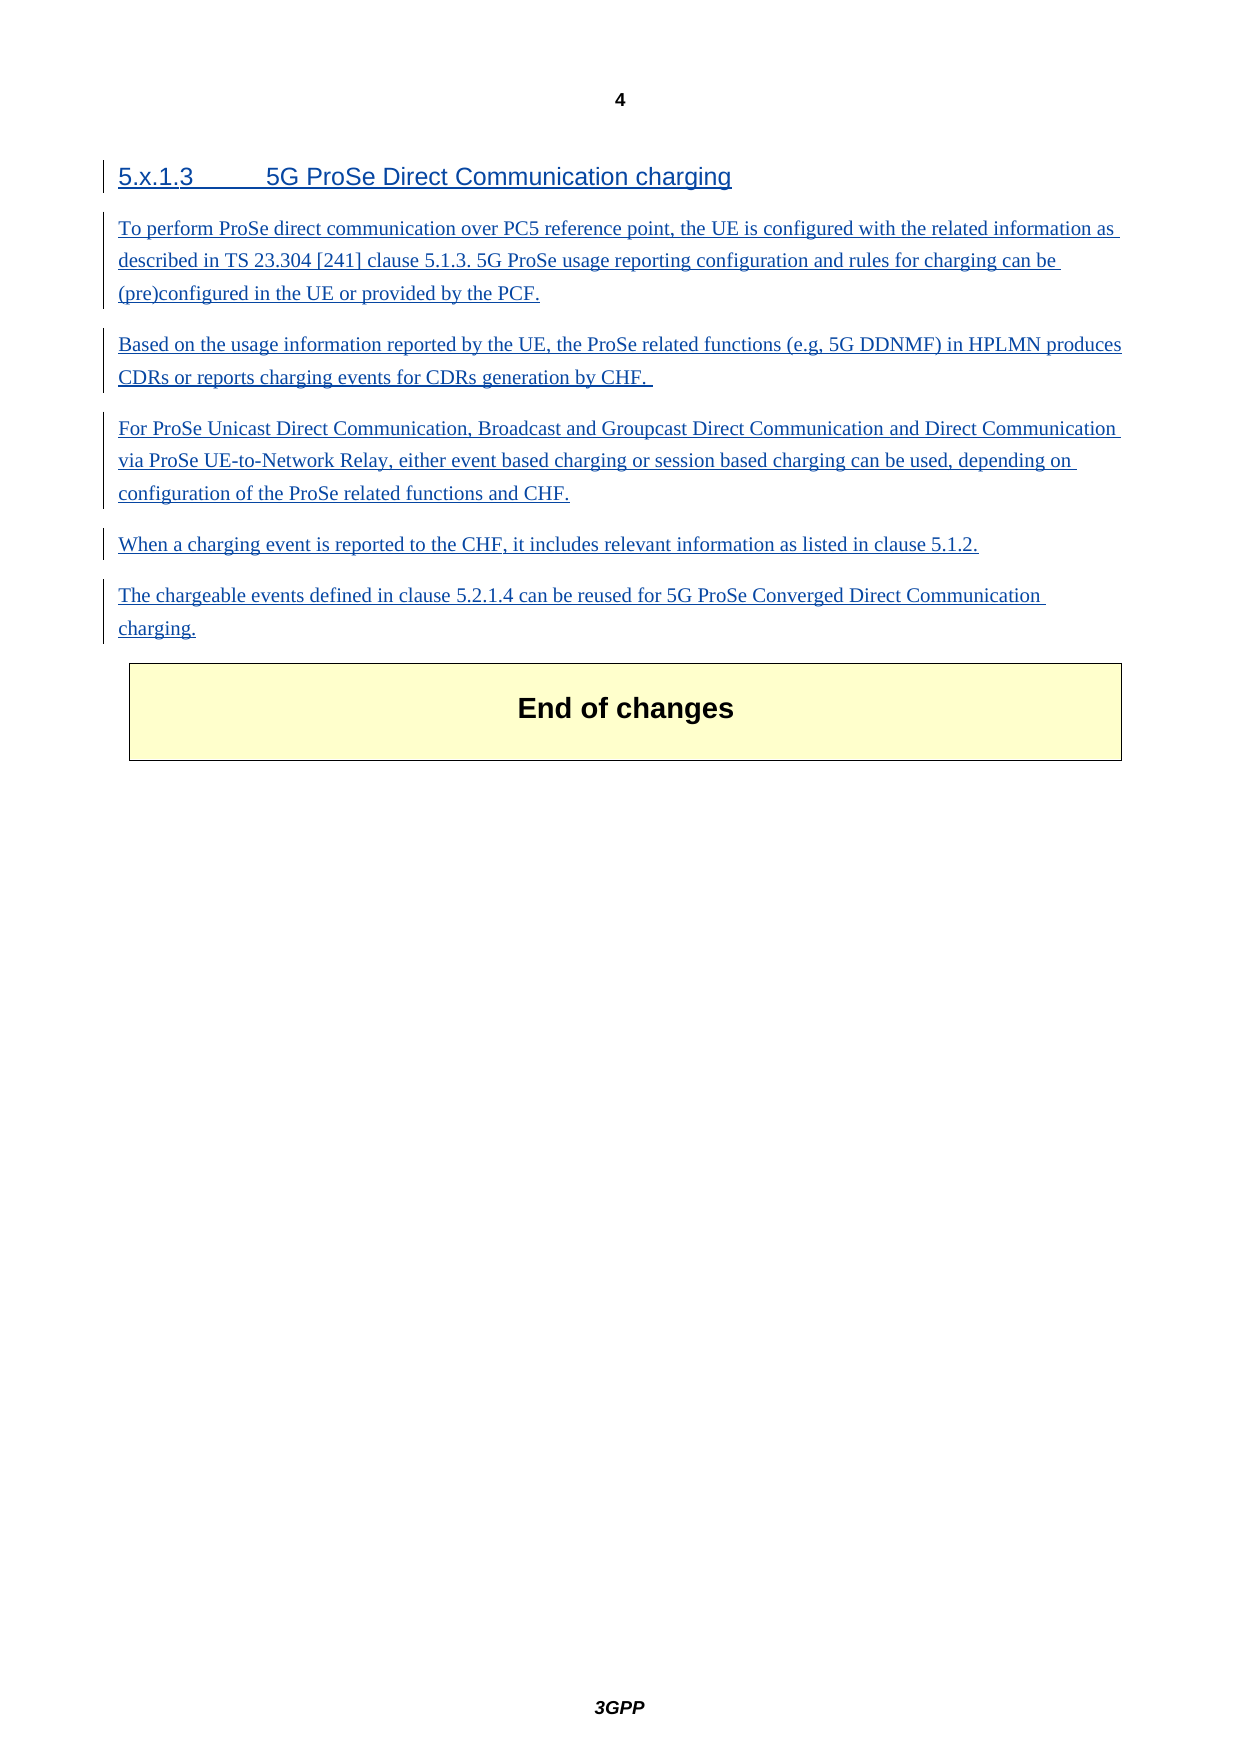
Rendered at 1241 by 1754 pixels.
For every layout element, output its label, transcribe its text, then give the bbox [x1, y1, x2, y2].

table_header End of changes [130, 664, 1121, 759]
